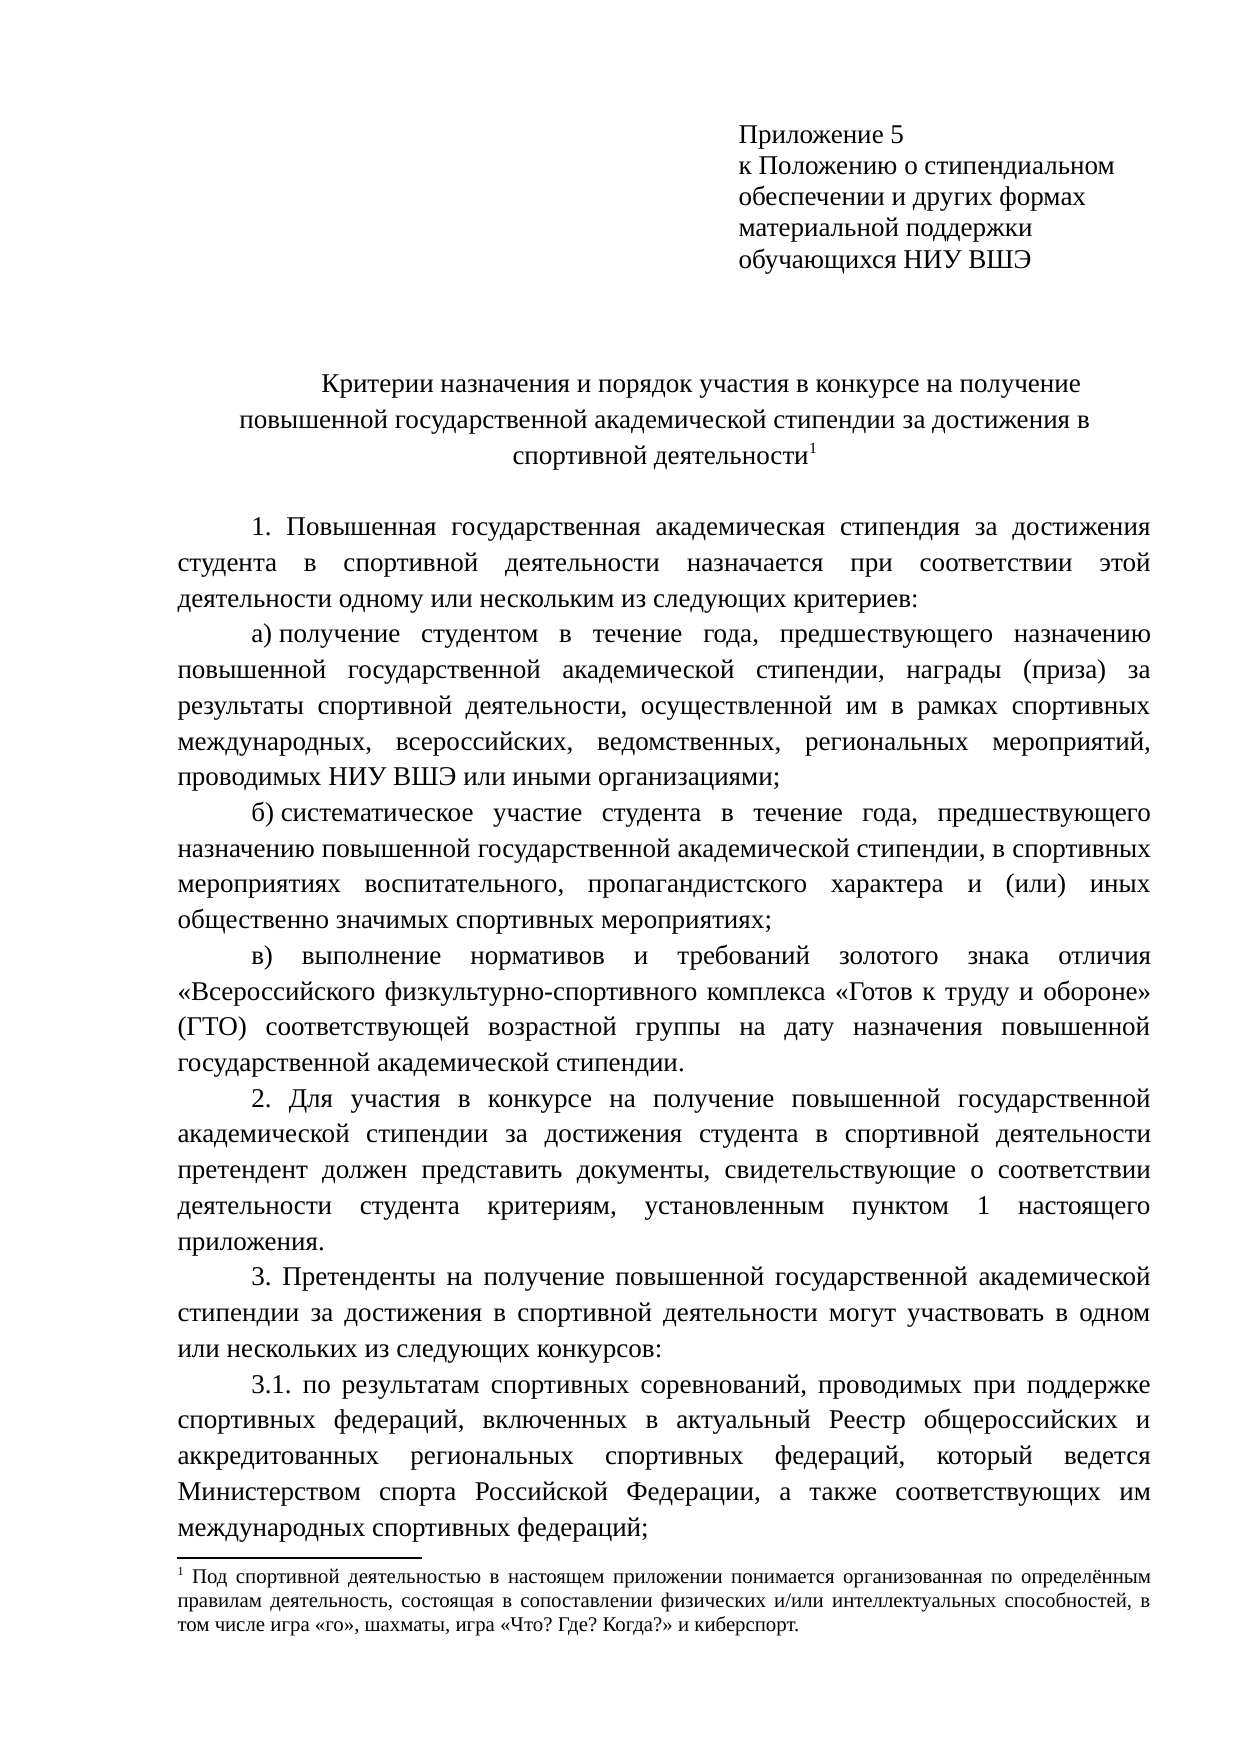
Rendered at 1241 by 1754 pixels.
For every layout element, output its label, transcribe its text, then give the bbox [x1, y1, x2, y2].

text Приложение 5 [738, 118, 1152, 149]
text в) выполнение нормативов и требований золотого знака отличия «Всероссийского физкультурно-спортивного комплекса «Готов к труду и обороне» (ГТО) соответствующей возрастной группы на дату назначения повышенной государственной академической стипендии. [177, 939, 1152, 1077]
text к Положению о стипендиальном обеспечении и других формах материальной поддержки [738, 149, 1152, 243]
text 1. Повышенная государственная академическая стипендия за достижения студента в спортивной деятельности назначается при соответствии этой деятельности одному или нескольким из следующих критериев: [177, 510, 1152, 613]
text обучающихся НИУ ВШЭ [738, 243, 1152, 274]
text б) систематическое участие студента в течение года, предшествующего назначению повышенной государственной академической стипендии, в спортивных мероприятиях воспитательного, пропагандистского характера и (или) иных общественно значимых спортивных мероприятиях; [177, 796, 1152, 934]
text 3. Претенденты на получение повышенной государственной академической стипендии за достижения в спортивной деятельности могут участвовать в одном или нескольких из следующих конкурсов: [177, 1261, 1152, 1363]
text Критерии назначения и порядок участия в конкурсе на получение повышенной государственной академической стипендии за достижения в спортивной деятельности [177, 367, 1152, 470]
text 2. Для участия в конкурсе на получение повышенной государственной академической стипендии за достижения студента в спортивной деятельности претендент должен представить документы, свидетельствующие о соответствии деятельности студента критериям, установленным пунктом 1 настоящего приложения. [177, 1082, 1152, 1256]
text а) получение студентом в течение года, предшествующего назначению повышенной государственной академической стипендии, награды (приза) за результаты спортивной деятельности, осуществленной им в рамках спортивных международных, всероссийских, ведомственных, региональных мероприятий, проводимых НИУ ВШЭ или иными организациями; [177, 617, 1152, 791]
text 3.1. по результатам спортивных соревнований, проводимых при поддержке спортивных федераций, включенных в актуальный Реестр общероссийских и аккредитованных региональных спортивных федераций, который ведется Министерством спорта Российской Федерации, а также соответствующих им международных спортивных федераций; [177, 1368, 1152, 1542]
